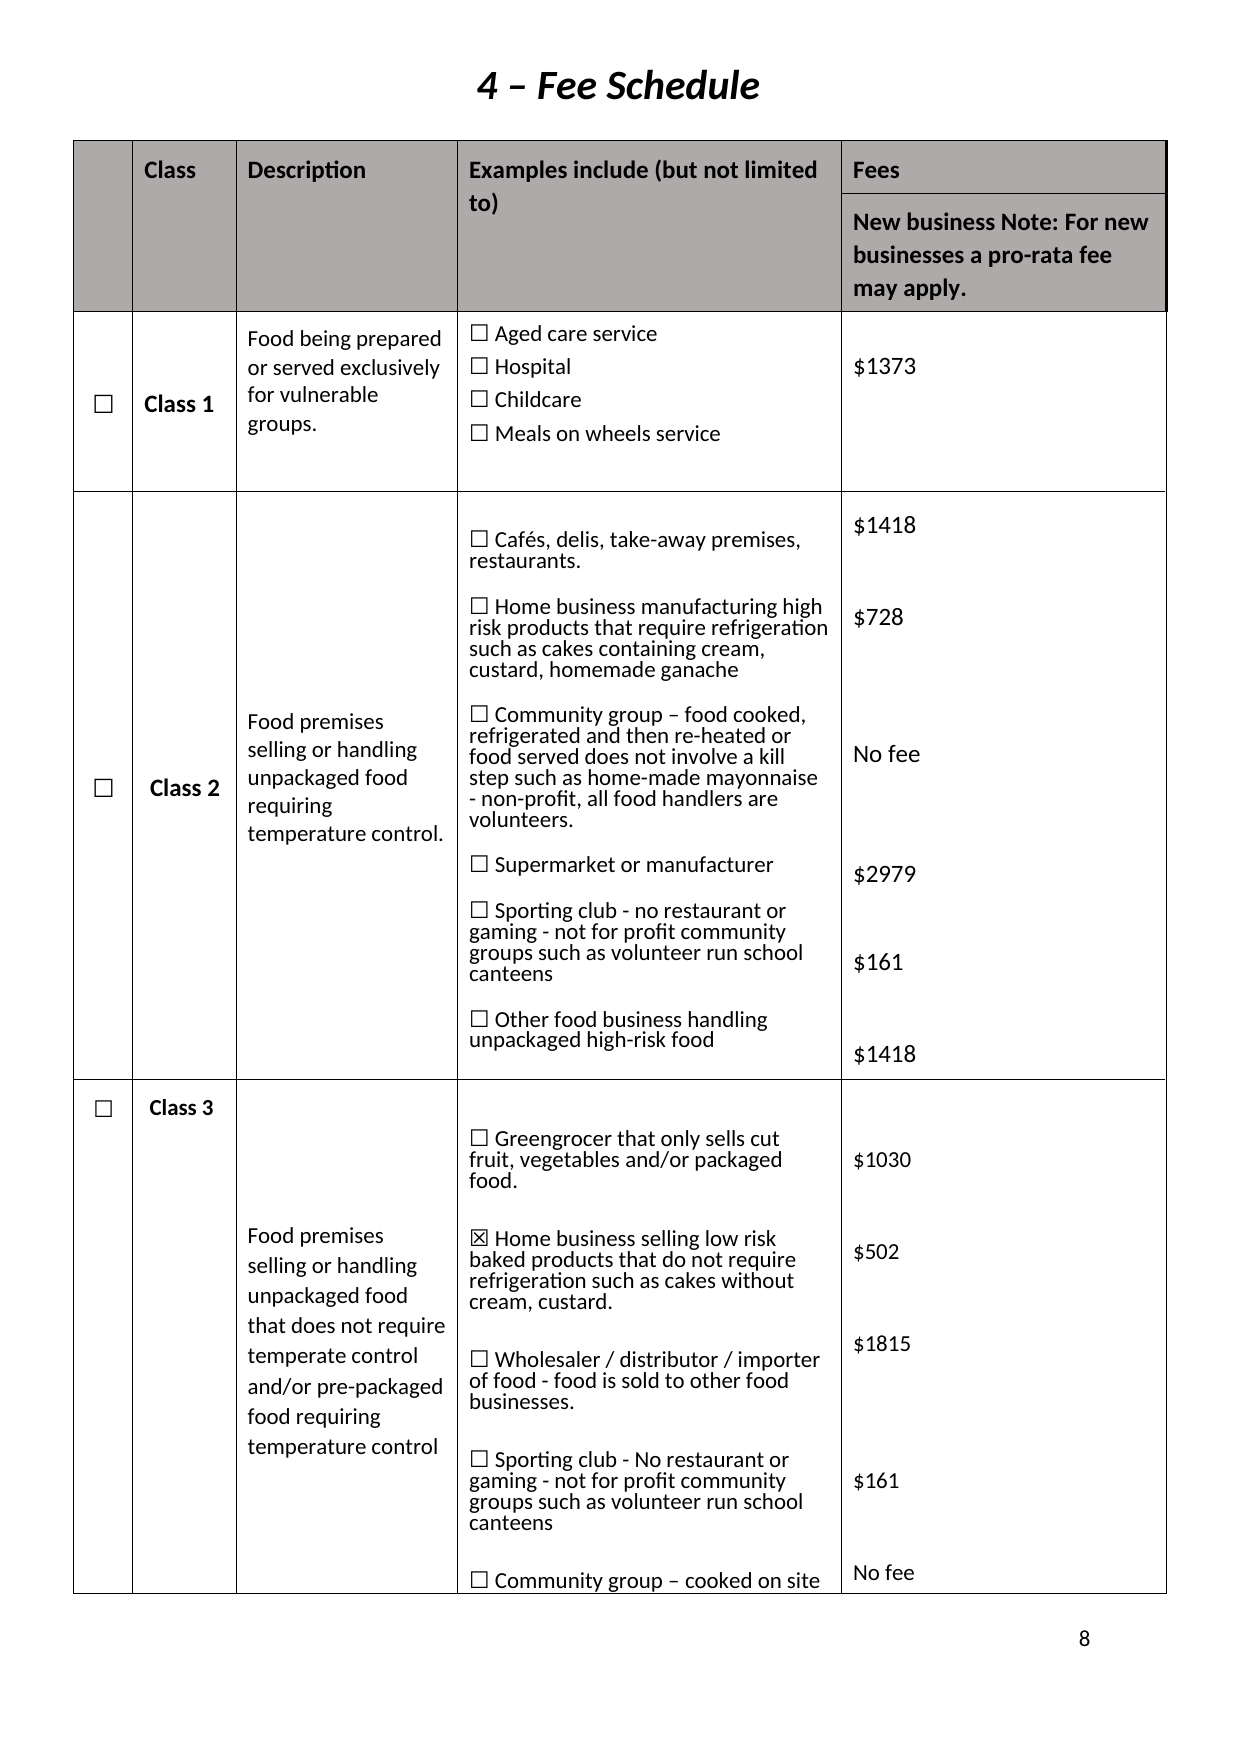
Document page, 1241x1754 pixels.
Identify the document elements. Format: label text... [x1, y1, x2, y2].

table_cell Class 1 [133, 312, 236, 491]
table_cell Class 2 [133, 492, 236, 1079]
table_header Fees [842, 141, 1165, 193]
text 4 – Fee Schedule [150, 59, 1090, 110]
table_header Class [133, 141, 236, 311]
table_cell $1418 $728 No fee $2979 $161 $1418 [842, 491, 1166, 1079]
table_header Examples include (but not limited to) [458, 141, 841, 311]
table_cell [74, 492, 132, 1079]
table_cell Class 3 [133, 1080, 236, 1593]
table_cell Food premises selling or handling unpackaged food requiring temperature control. [237, 492, 457, 1079]
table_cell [237, 1080, 457, 1593]
table_cell $1373 [842, 312, 1166, 491]
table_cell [842, 1079, 1166, 1593]
table_cell Aged care service Hospital Childcare Meals on wheels service [458, 312, 841, 491]
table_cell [458, 1080, 841, 1593]
table_cell New business Note: For new businesses a pro-rata fee may apply. [842, 194, 1165, 311]
table_cell [74, 312, 132, 491]
table_header [74, 141, 132, 311]
table_cell Food being prepared or served exclusively for vulnerable groups. [237, 312, 457, 491]
table_header Description [237, 141, 457, 311]
table_cell Cafés, delis, take-away premises, restaurants. Home business manufacturing high risk products that require refrigeration such as cakes containing cream, custard, homemade ganache Community group – food cooked, refrigerated and then re-heated or food served does not involve a kill step such as home-made mayonnaise - non-profit, all food handlers are volunteers. Supermarket or manufacturer Sporting club - no restaurant or gaming - not for profit community groups such as volunteer run school canteens Other food business handling unpackaged high-risk food [458, 492, 841, 1079]
table_cell [74, 1080, 132, 1593]
